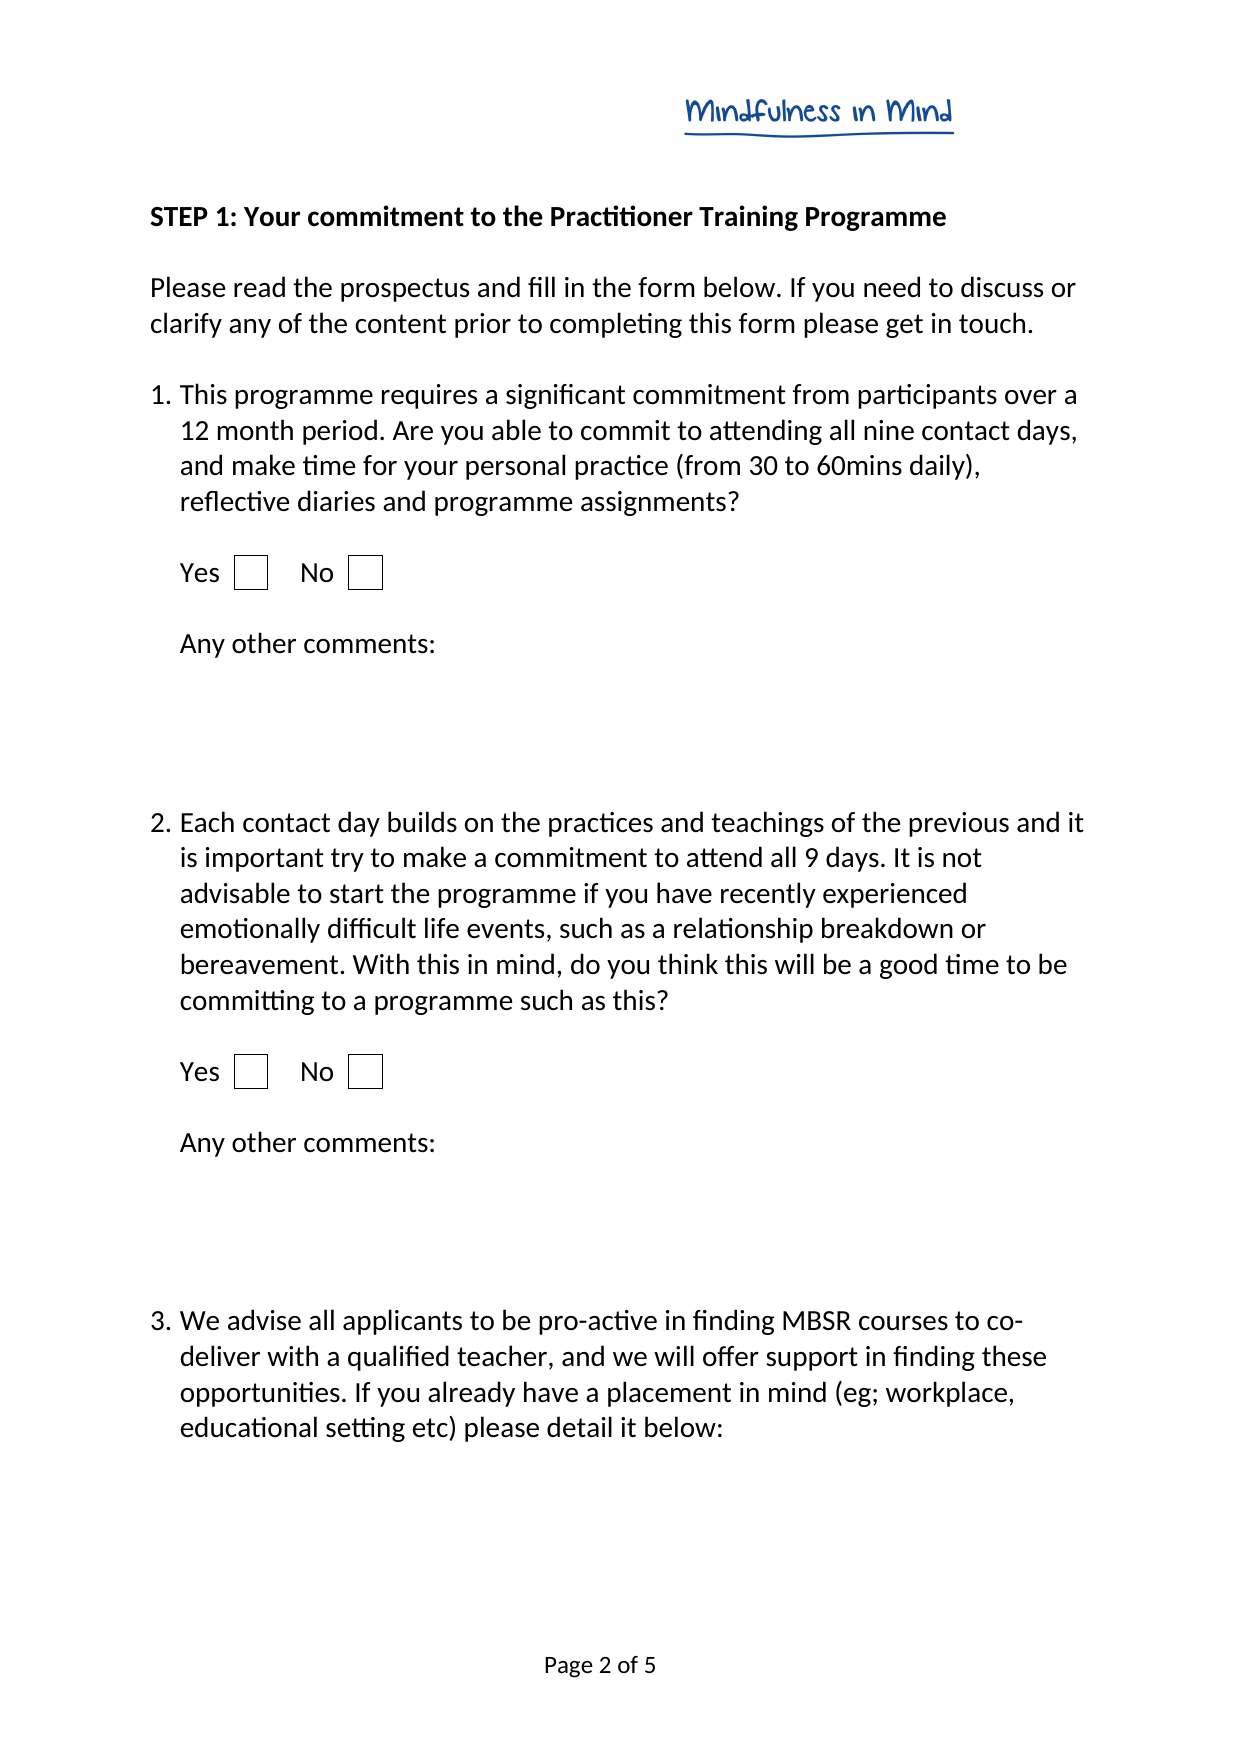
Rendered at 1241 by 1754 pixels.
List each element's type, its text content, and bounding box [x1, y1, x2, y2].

text Any other comments: [150, 1124, 1090, 1160]
text Please read the prospectus and fill in the form below. If you need to discuss or clarify any of the content prior to completing this form please get in touch. [150, 269, 1090, 341]
text 1. This programme requires a significant commitment from participants over a 12 month period. Are you able to commit to attending all nine contact days, and make time for your personal practice (from 30 to 60mins daily), reflective diaries and programme assignments? [150, 376, 1090, 519]
picture [548, 73, 1091, 157]
text Yes No [150, 554, 1090, 590]
text STEP 1: Your commitment to the Practitioner Training Programme [150, 198, 1090, 234]
text Yes No [150, 1053, 1090, 1089]
list We advise all applicants to be pro-active in finding MBSR courses to co-deliver with a qualified teacher, and we will offer support in finding these opportunities. If you already have a placement in mind (eg; workplace, educational setting etc) please detail it below: [150, 1302, 1090, 1445]
text Any other comments: [150, 626, 1090, 661]
text 2. Each contact day builds on the practices and teachings of the previous and it is important try to make a commitment to attend all 9 days. It is not advisable to start the programme if you have recently experienced emotionally difficult life events, such as a relationship breakdown or bereavement. With this in mind, do you think this will be a good time to be committing to a programme such as this? [150, 804, 1090, 1017]
